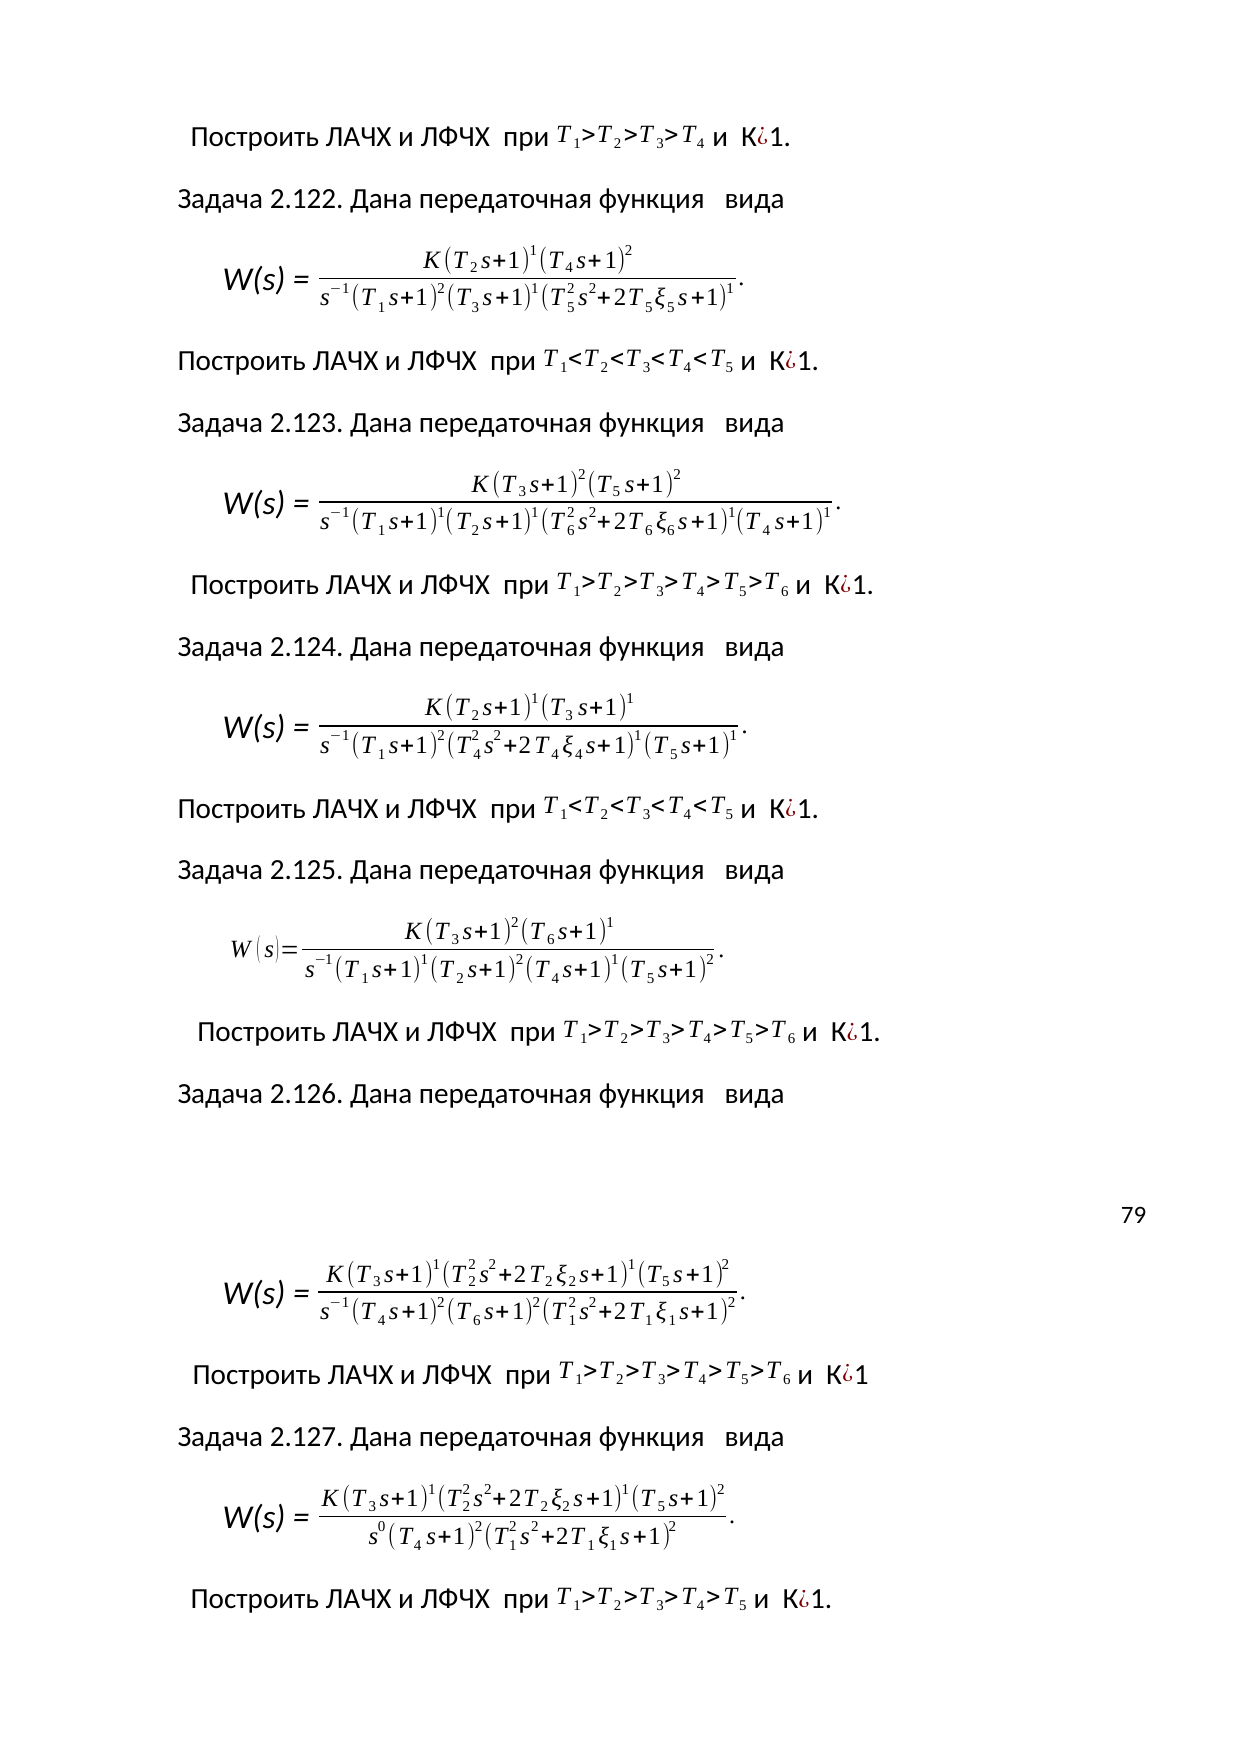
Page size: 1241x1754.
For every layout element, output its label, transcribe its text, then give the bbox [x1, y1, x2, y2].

text W(s) = [177, 1480, 1152, 1553]
text Построить ЛАЧХ и ЛФЧХ при и К1. [177, 566, 1152, 601]
text Построить ЛАЧХ и ЛФЧХ при и К1 [177, 1356, 1152, 1391]
text Построить ЛАЧХ и ЛФЧХ при и К1. [177, 342, 1152, 378]
text Задача 2.125. Дана передаточная функция вида [177, 851, 1152, 887]
text Построить ЛАЧХ и ЛФЧХ при и К1. [177, 1013, 1152, 1049]
text Задача 2.127. Дана передаточная функция вида [177, 1418, 1152, 1454]
text Задача 2.124. Дана передаточная функция вида [177, 628, 1152, 663]
text W(s) = [177, 242, 1152, 315]
text Построить ЛАЧХ и ЛФЧХ при и К1. [177, 790, 1152, 825]
text W(s) = [177, 689, 1152, 763]
text 79 [177, 1199, 1152, 1229]
text W(s) = [177, 466, 1152, 539]
text Задача 2.122. Дана передаточная функция вида [177, 180, 1152, 216]
text Построить ЛАЧХ и ЛФЧХ при и К1. [177, 1580, 1152, 1616]
text Задача 2.126. Дана передаточная функция вида [177, 1075, 1152, 1111]
text Построить ЛАЧХ и ЛФЧХ при и К1. [177, 118, 1152, 154]
text Задача 2.123. Дана передаточная функция вида [177, 404, 1152, 439]
text W(s) = [177, 1256, 1152, 1329]
